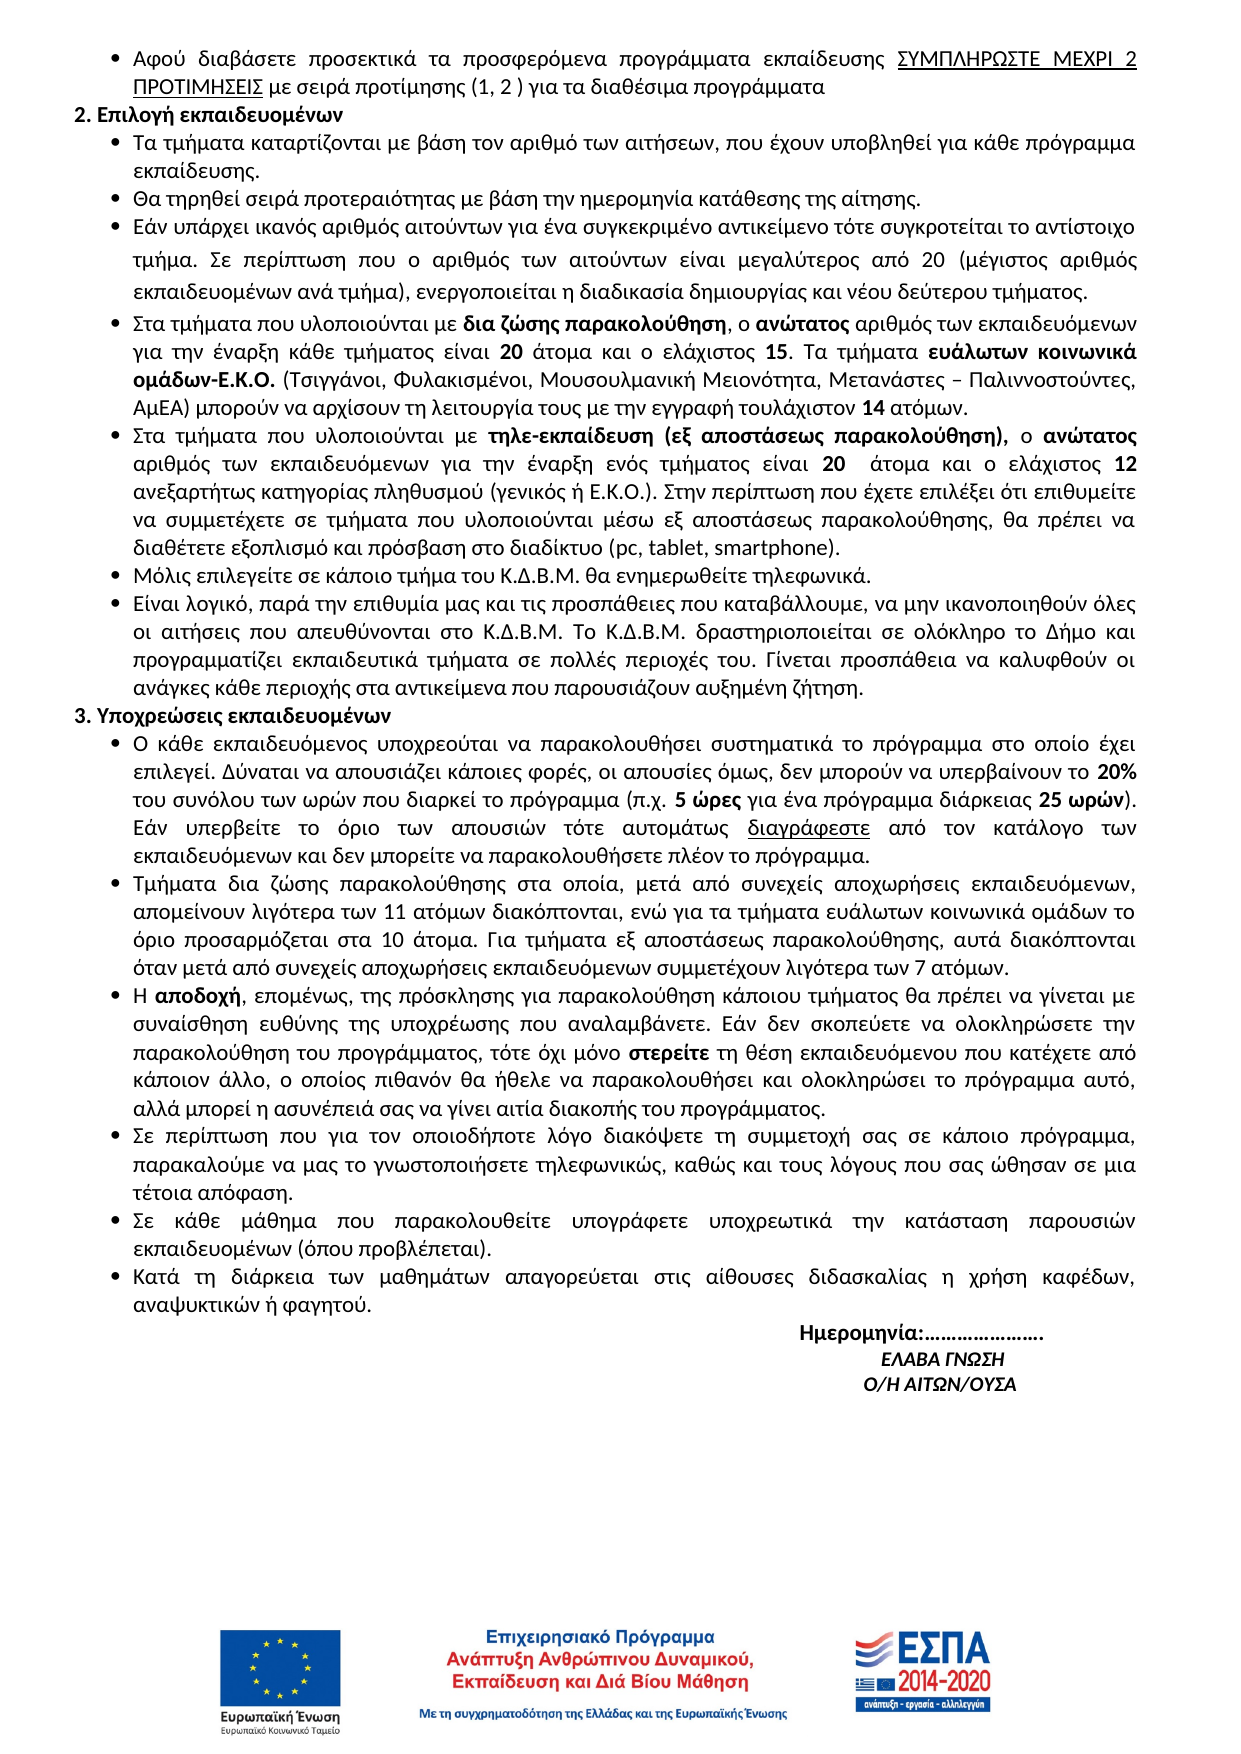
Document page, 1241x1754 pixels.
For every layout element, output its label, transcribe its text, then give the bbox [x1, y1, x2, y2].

text Ημερομηνία:…………………. [133, 1318, 1137, 1346]
list Κατά τη διάρκεια των μαθημάτων απαγορεύεται στις αίθουσες διδασκαλίας η χρήση καφέδων, αναψυκτικών ή φαγητού. [111, 1262, 1137, 1318]
list Στα τμήματα που υλοποιούνται με τηλε-εκπαίδευση (εξ αποστάσεως παρακολούθηση), ο ανώτατος αριθμός των εκπαιδευόμενων για την έναρξη ενός τμήματος είναι 20 άτομα και ο ελάχιστος 12 ανεξαρτήτως κατηγορίας πληθυσμού (γενικός ή Ε.Κ.Ο.). Στην περίπτωση που έχετε επιλέξει ότι επιθυμείτε να συμμετέχετε σε τμήματα που υλοποιούνται μέσω εξ αποστάσεως παρακολούθησης, θα πρέπει να διαθέτετε εξοπλισμό και πρόσβαση στο διαδίκτυο (pc, tablet, smartphone). [111, 421, 1137, 561]
list Ο κάθε εκπαιδευόμενος υποχρεούται να παρακολουθήσει συστηματικά το πρόγραμμα στο οποίο έχει επιλεγεί. Δύναται να απουσιάζει κάποιες φορές, οι απουσίες όμως, δεν μπορούν να υπερβαίνουν το 20% του συνόλου των ωρών που διαρκεί το πρόγραμμα (π.χ. 5 ώρες για ένα πρόγραμμα διάρκειας 25 ωρών). Εάν υπερβείτε το όριο των απουσιών τότε αυτομάτως διαγράφεστε από τον κατάλογο των εκπαιδευόμενων και δεν μπορείτε να παρακολουθήσετε πλέον το πρόγραμμα. [111, 729, 1137, 869]
list Τα τμήματα καταρτίζονται με βάση τον αριθμό των αιτήσεων, που έχουν υποβληθεί για κάθε πρόγραμμα εκπαίδευσης. [111, 128, 1137, 184]
list Είναι λογικό, παρά την επιθυμία μας και τις προσπάθειες που καταβάλλουμε, να μην ικανοποιηθούν όλες οι αιτήσεις που απευθύνονται στο Κ.Δ.Β.Μ. Το Κ.Δ.Β.Μ. δραστηριοποιείται σε ολόκληρο το Δήμο και προγραμματίζει εκπαιδευτικά τμήματα σε πολλές περιοχές του. Γίνεται προσπάθεια να καλυφθούν οι ανάγκες κάθε περιοχής στα αντικείμενα που παρουσιάζουν αυξημένη ζήτηση. [111, 589, 1137, 701]
text 3. Υποχρεώσεις εκπαιδευομένων [74, 701, 1137, 729]
list Τμήματα δια ζώσης παρακολούθησης στα οποία, μετά από συνεχείς αποχωρήσεις εκπαιδευόμενων, απομείνουν λιγότερα των 11 ατόμων διακόπτονται, ενώ για τα τμήματα ευάλωτων κοινωνικά ομάδων το όριο προσαρμόζεται στα 10 άτομα. Για τμήματα εξ αποστάσεως παρακολούθησης, αυτά διακόπτονται όταν μετά από συνεχείς αποχωρήσεις εκπαιδευόμενων συμμετέχουν λιγότερα των 7 ατόμων. [111, 869, 1137, 982]
list Σε περίπτωση που για τον οποιοδήποτε λόγο διακόψετε τη συμμετοχή σας σε κάποιο πρόγραμμα, παρακαλούμε να μας το γνωστοποιήσετε τηλεφωνικώς, καθώς και τους λόγους που σας ώθησαν σε μια τέτοια απόφαση. [111, 1122, 1137, 1206]
list Μόλις επιλεγείτε σε κάποιο τμήμα του Κ.Δ.Β.Μ. θα ενημερωθείτε τηλεφωνικά. [111, 561, 1137, 589]
list Η αποδοχή, επομένως, της πρόσκλησης για παρακολούθηση κάποιου τμήματος θα πρέπει να γίνεται με συναίσθηση ευθύνης της υποχρέωσης που αναλαμβάνετε. Εάν δεν σκοπεύετε να ολοκληρώσετε την παρακολούθηση του προγράμματος, τότε όχι μόνο στερείτε τη θέση εκπαιδευόμενου που κατέχετε από κάποιον άλλο, ο οποίος πιθανόν θα ήθελε να παρακολουθήσει και ολοκληρώσει το πρόγραμμα αυτό, αλλά μπορεί η ασυνέπειά σας να γίνει αιτία διακοπής του προγράμματος. [111, 982, 1137, 1122]
text ΕΛΑΒΑ ΓΝΩΣΗ [111, 1346, 1004, 1371]
picture [217, 1628, 993, 1740]
list Αφού διαβάσετε προσεκτικά τα προσφερόμενα προγράμματα εκπαίδευσης ΣΥΜΠΛΗΡΩΣΤΕ ΜΕΧΡΙ 2 ΠΡΟΤΙΜΗΣΕΙΣ με σειρά προτίμησης (1, 2 ) για τα διαθέσιμα προγράμματα [111, 44, 1137, 100]
list Σε κάθε μάθημα που παρακολουθείτε υπογράφετε υποχρεωτικά την κατάσταση παρουσιών εκπαιδευομένων (όπου προβλέπεται). [111, 1206, 1137, 1262]
list Θα τηρηθεί σειρά προτεραιότητας με βάση την ημερομηνία κατάθεσης της αίτησης. [111, 184, 1137, 212]
list Εάν υπάρχει ικανός αριθμός αιτούντων για ένα συγκεκριμένο αντικείμενο τότε συγκροτείται το αντίστοιχο τμήμα. Σε περίπτωση που ο αριθμός των αιτούντων είναι μεγαλύτερος από 20 (μέγιστος αριθμός εκπαιδευομένων ανά τμήμα), ενεργοποιείται η διαδικασία δημιουργίας και νέου δεύτερου τμήματος. [111, 212, 1137, 305]
text 2. Επιλογή εκπαιδευομένων [74, 100, 1137, 128]
list Στα τμήματα που υλοποιούνται με δια ζώσης παρακολούθηση, ο ανώτατος αριθμός των εκπαιδευόμενων για την έναρξη κάθε τμήματος είναι 20 άτομα και ο ελάχιστος 15. Τα τμήματα ευάλωτων κοινωνικά ομάδων-Ε.Κ.Ο. (Τσιγγάνοι, Φυλακισμένοι, Μουσουλμανική Μειονότητα, Μετανάστες – Παλιννοστούντες, ΑμΕΑ) μπορούν να αρχίσουν τη λειτουργία τους με την εγγραφή τουλάχιστον 14 ατόμων. [111, 309, 1137, 421]
text Ο/Η ΑΙΤΩΝ/ΟΥΣΑ [111, 1371, 1019, 1397]
